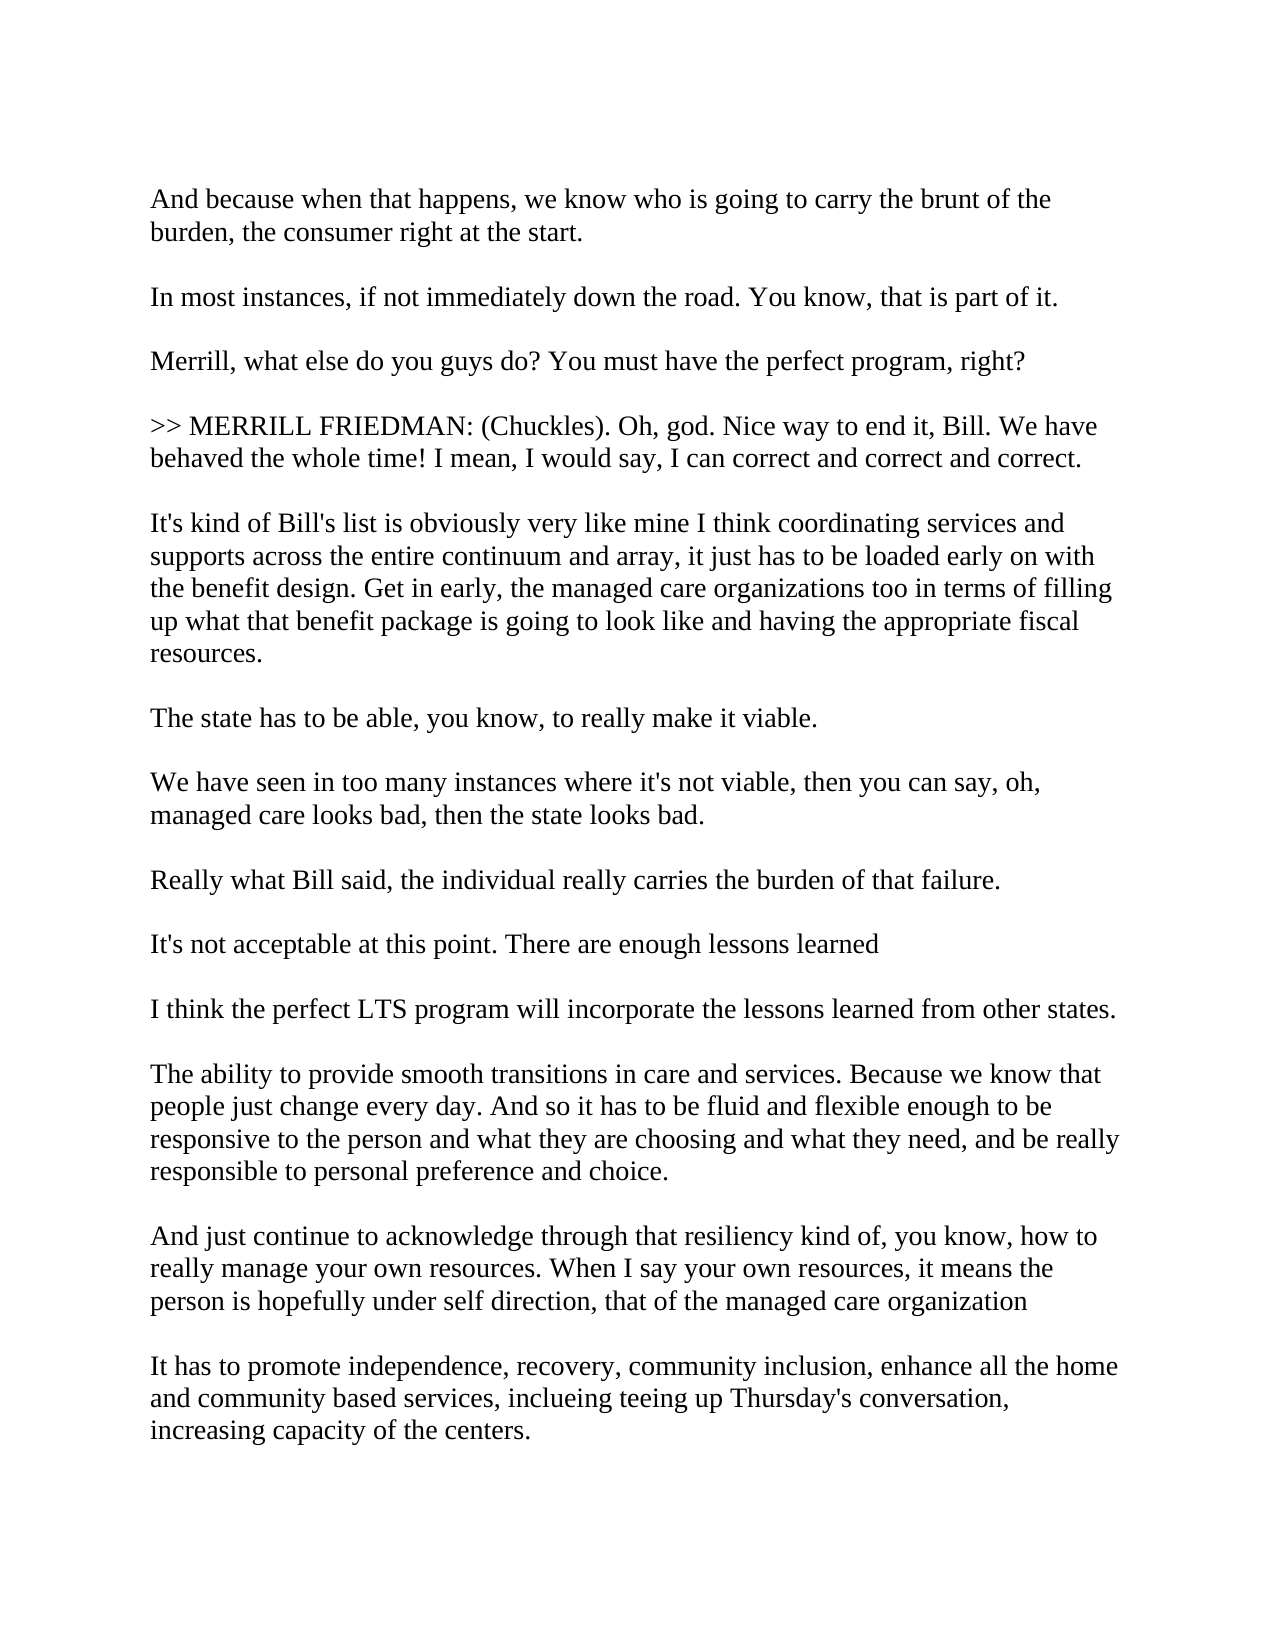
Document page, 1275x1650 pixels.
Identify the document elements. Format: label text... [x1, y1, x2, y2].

text It's not acceptable at this point. There are enough lessons learned [150, 927, 1125, 960]
text And just continue to acknowledge through that resiliency kind of, you know, how to really manage your own resources. When I say your own resources, it means the person is hopefully under self direction, that of the managed care organization [150, 1219, 1125, 1316]
text And because when that happens, we know who is going to carry the brunt of the burden, the consumer right at the start. [150, 182, 1125, 247]
text Merrill, what else do you guys do? You must have the perfect program, right? [150, 344, 1125, 377]
text The state has to be able, you know, to really make it viable. [150, 701, 1125, 733]
text I think the perfect LTS program will incorporate the lessons learned from other states. [150, 992, 1125, 1025]
text Really what Bill said, the individual really carries the burden of that failure. [150, 863, 1125, 895]
text It's kind of Bill's list is obviously very like mine I think coordinating services and supports across the entire continuum and array, it just has to be loaded early on with the benefit design. Get in early, the managed care organizations too in terms of filling up what that benefit package is going to look like and having the appropriate fiscal resources. [150, 506, 1125, 668]
text We have seen in too many instances where it's not viable, then you can say, oh, managed care looks bad, then the state looks bad. [150, 766, 1125, 830]
text >> MERRILL FRIEDMAN: (Chuckles). Oh, god. Nice way to end it, Bill. We have behaved the whole time! I mean, I would say, I can correct and correct and correct. [150, 409, 1125, 474]
text It has to promote independence, recovery, community inclusion, enhance all the home and community based services, inclueing teeing up Thursday's conversation, increasing capacity of the centers. [150, 1349, 1125, 1446]
text The ability to provide smooth transitions in care and services. Because we know that people just change every day. And so it has to be fluid and flexible enough to be responsive to the person and what they are choosing and what they need, and be really responsible to personal preference and choice. [150, 1057, 1125, 1187]
text In most instances, if not immediately down the road. You know, that is part of it. [150, 279, 1125, 312]
